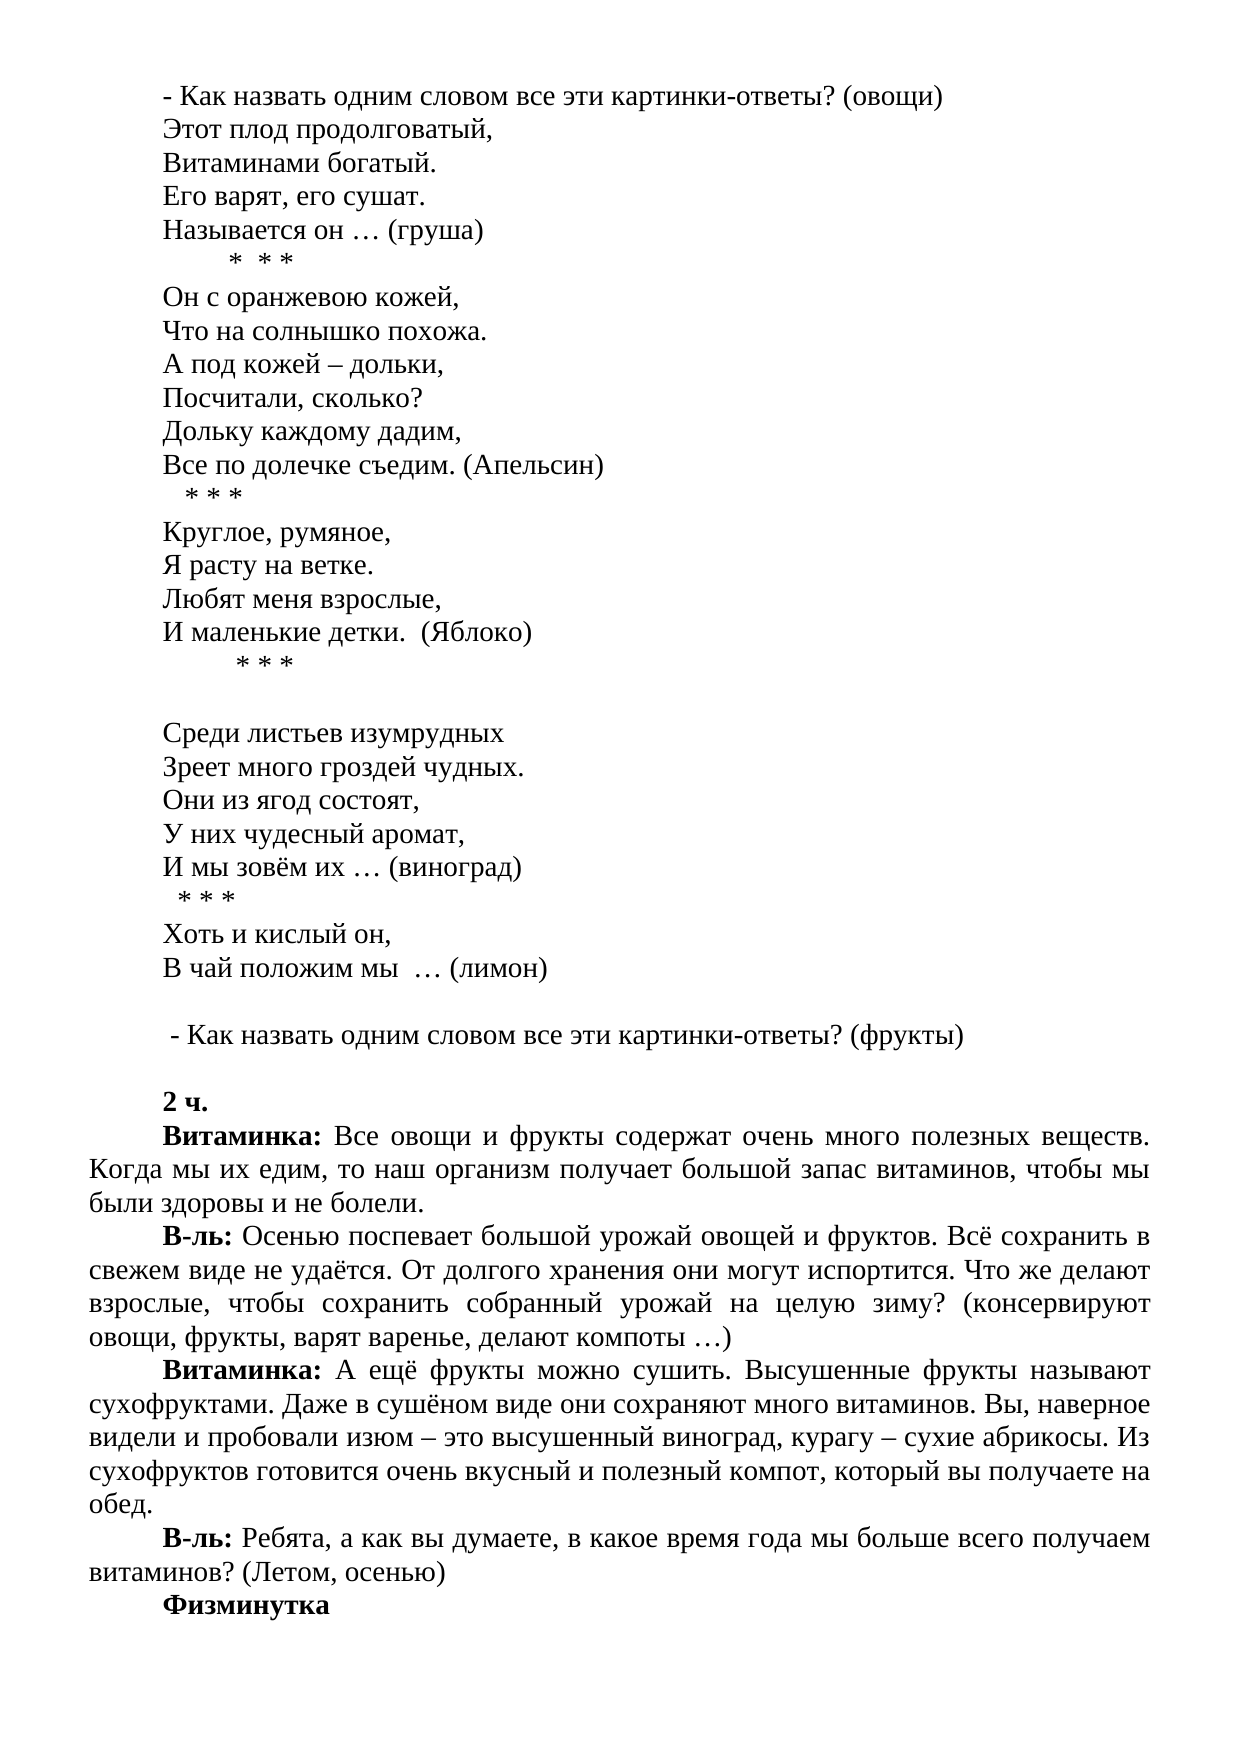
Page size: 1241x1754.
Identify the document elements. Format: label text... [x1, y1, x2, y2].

text В-ль: Осенью поспевает большой урожай овощей и фруктов. Всё сохранить в свежем виде не удаётся. От долгого хранения они могут испортится. Что же делают взрослые, чтобы сохранить собранный урожай на целую зиму? (консервируют овощи, фрукты, варят варенье, делают компоты …) [89, 1218, 1152, 1352]
text Посчитали, сколько? [89, 380, 1152, 413]
text Витаминами богатый. [89, 145, 1152, 178]
text Физминутка [89, 1587, 1152, 1621]
text Витаминка: А ещё фрукты можно сушить. Высушенные фрукты называют сухофруктами. Даже в сушёном виде они сохраняют много витаминов. Вы, наверное видели и пробовали изюм – это высушенный виноград, курагу – сухие абрикосы. Из сухофруктов готовится очень вкусный и полезный компот, который вы получаете на обед. [89, 1352, 1152, 1520]
text Среди листьев изумрудных [89, 715, 1152, 749]
text * * * [89, 480, 1152, 514]
text Называется он … (груша) [89, 212, 1152, 246]
text Все по долечке съедим. (Апельсин) [89, 447, 1152, 480]
text Дольку каждому дадим, [89, 413, 1152, 447]
text У них чудесный аромат, [89, 816, 1152, 849]
text * * * [89, 648, 1152, 682]
text Его варят, его сушат. [89, 178, 1152, 212]
text И мы зовём их … (виноград) [89, 849, 1152, 883]
text В-ль: Ребята, а как вы думаете, в какое время года мы больше всего получаем витаминов? (Летом, осенью) [89, 1520, 1152, 1587]
text Этот плод продолговатый, [89, 111, 1152, 145]
text 2 ч. [89, 1084, 1152, 1118]
text Зреет много гроздей чудных. [89, 749, 1152, 782]
text Витаминка: Все овощи и фрукты содержат очень много полезных веществ. Когда мы их едим, то наш организм получает большой запас витаминов, чтобы мы были здоровы и не болели. [89, 1118, 1152, 1218]
text Хоть и кислый он, [89, 916, 1152, 950]
text Я расту на ветке. [89, 547, 1152, 581]
text * * * [89, 883, 1152, 916]
text И маленькие детки. (Яблоко) [89, 614, 1152, 648]
text Любят меня взрослые, [89, 581, 1152, 614]
text * * * [89, 246, 1152, 279]
text В чай положим мы … (лимон) [89, 950, 1152, 983]
text Круглое, румяное, [89, 514, 1152, 547]
text Он с оранжевою кожей, [89, 279, 1152, 313]
text Они из ягод состоят, [89, 782, 1152, 816]
text А под кожей – дольки, [89, 346, 1152, 380]
text - Как назвать одним словом все эти картинки-ответы? (овощи) [89, 78, 1152, 111]
text - Как назвать одним словом все эти картинки-ответы? (фрукты) [89, 1017, 1152, 1051]
text Что на солнышко похожа. [89, 313, 1152, 346]
